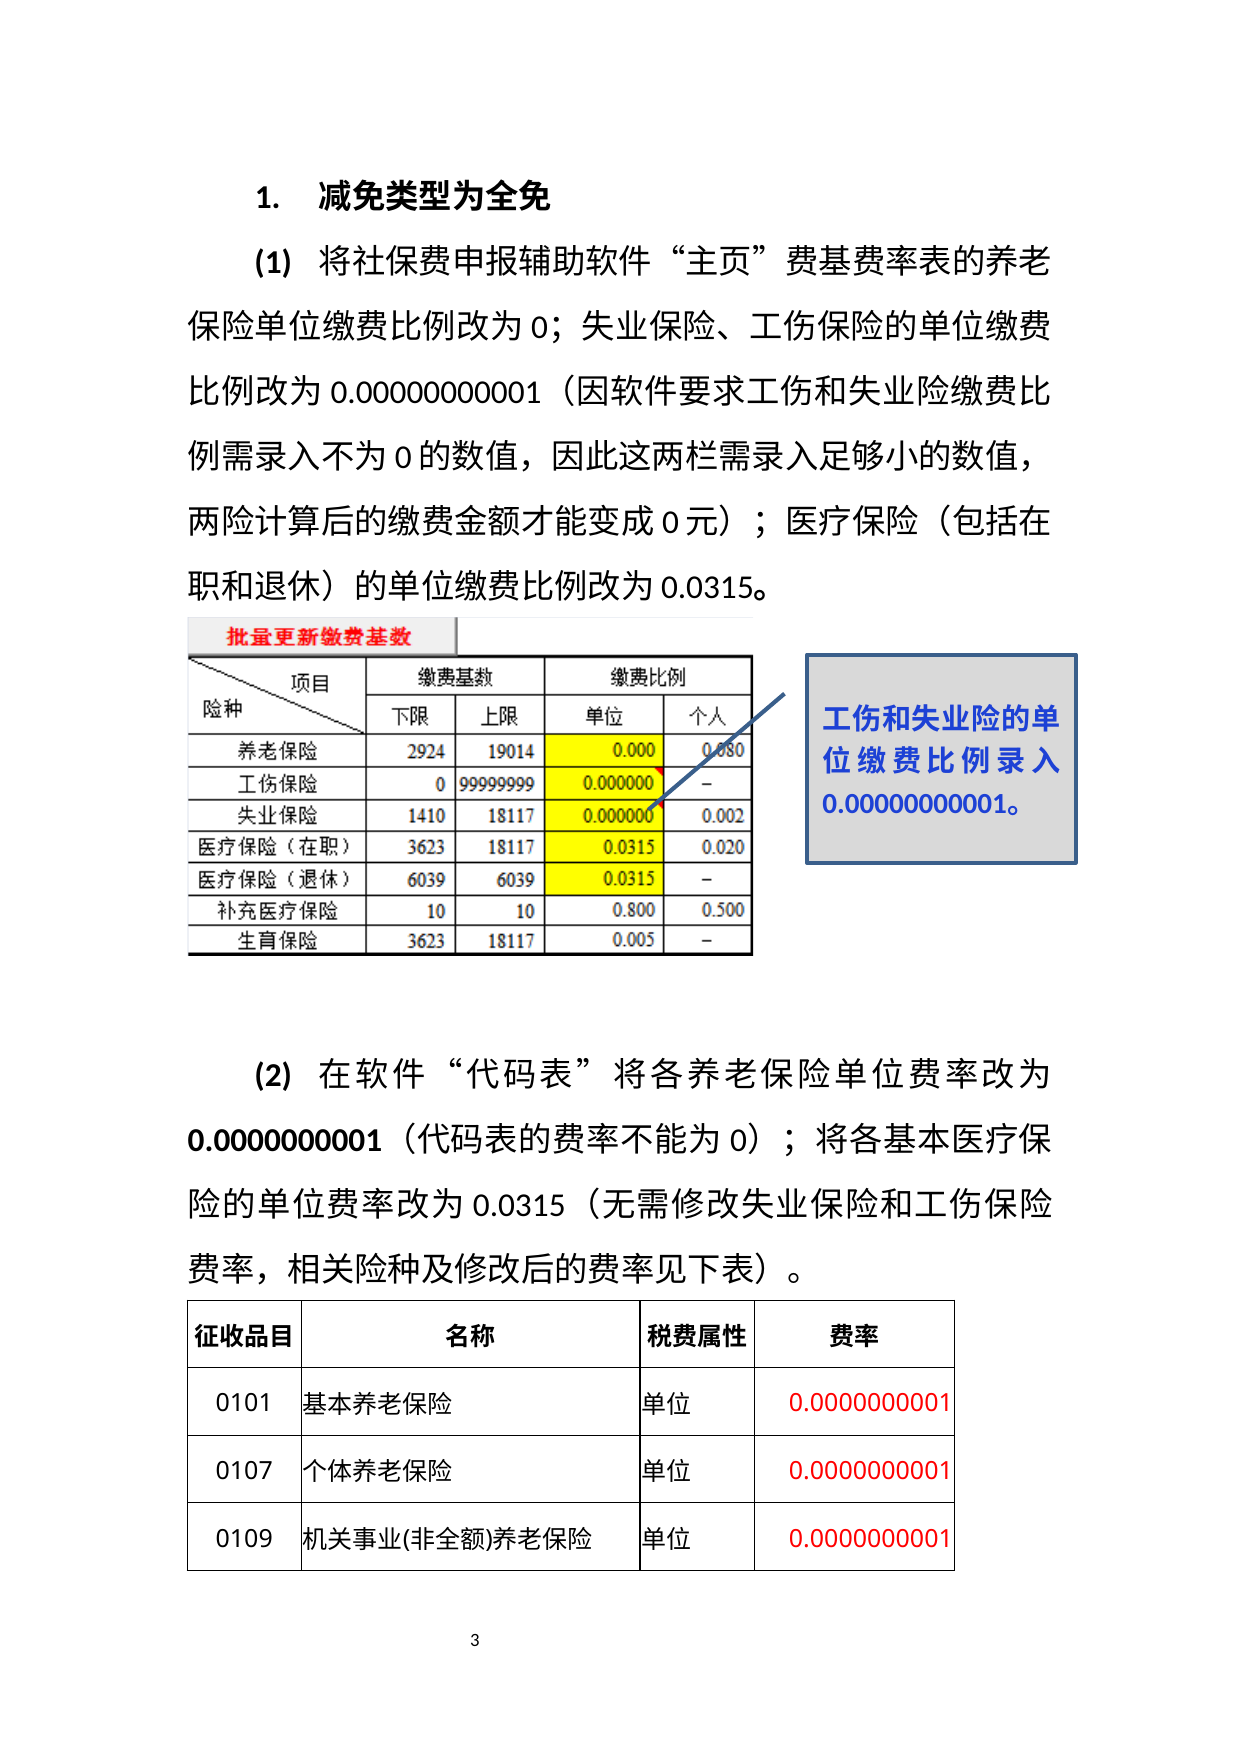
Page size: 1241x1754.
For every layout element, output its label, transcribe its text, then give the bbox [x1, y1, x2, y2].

table_cell 单位 [641, 1503, 754, 1570]
table_header 税费属性 [641, 1301, 754, 1367]
list 减免类型为全免 [187, 162, 1053, 227]
table_header 费率 [755, 1301, 954, 1367]
list 将社保费申报辅助软件“主页”费基费率表的养老保险单位缴费比例改为0；失业保险、工伤保险的单位缴费比例改为0.00000000001（因软件要求工伤和失业险缴费比例需录入不为0的数值，因此这两栏需录入足够小的数值，两险计算后的缴费金额才能变成0元）；医疗保险（包括在职和退休）的单位缴费比例改为0.0315。 [187, 227, 1053, 617]
table_cell 个体养老保险 [302, 1436, 639, 1502]
list 在软件“代码表”将各养老保险单位费率改为0.0000000001（代码表的费率不能为0）；将各基本医疗保险的单位费率改为0.0315（无需修改失业保险和工伤保险费率，相关险种及修改后的费率见下表）。 [187, 1039, 1053, 1299]
table_cell 基本养老保险 [302, 1368, 639, 1435]
picture [187, 617, 754, 956]
table_header 征收品目 [188, 1301, 301, 1367]
table_cell 0107 [188, 1436, 301, 1502]
table_cell 单位 [641, 1436, 754, 1502]
table_cell 0.0000000001 [755, 1436, 954, 1502]
table_cell 0109 [188, 1503, 301, 1570]
table_cell 0.0000000001 [755, 1503, 954, 1570]
table_cell 单位 [641, 1368, 754, 1435]
table_cell 0101 [188, 1368, 301, 1435]
table_cell 0.0000000001 [755, 1368, 954, 1435]
table_header 名称 [302, 1301, 639, 1367]
table_cell 机关事业(非全额)养老保险 [302, 1503, 639, 1570]
